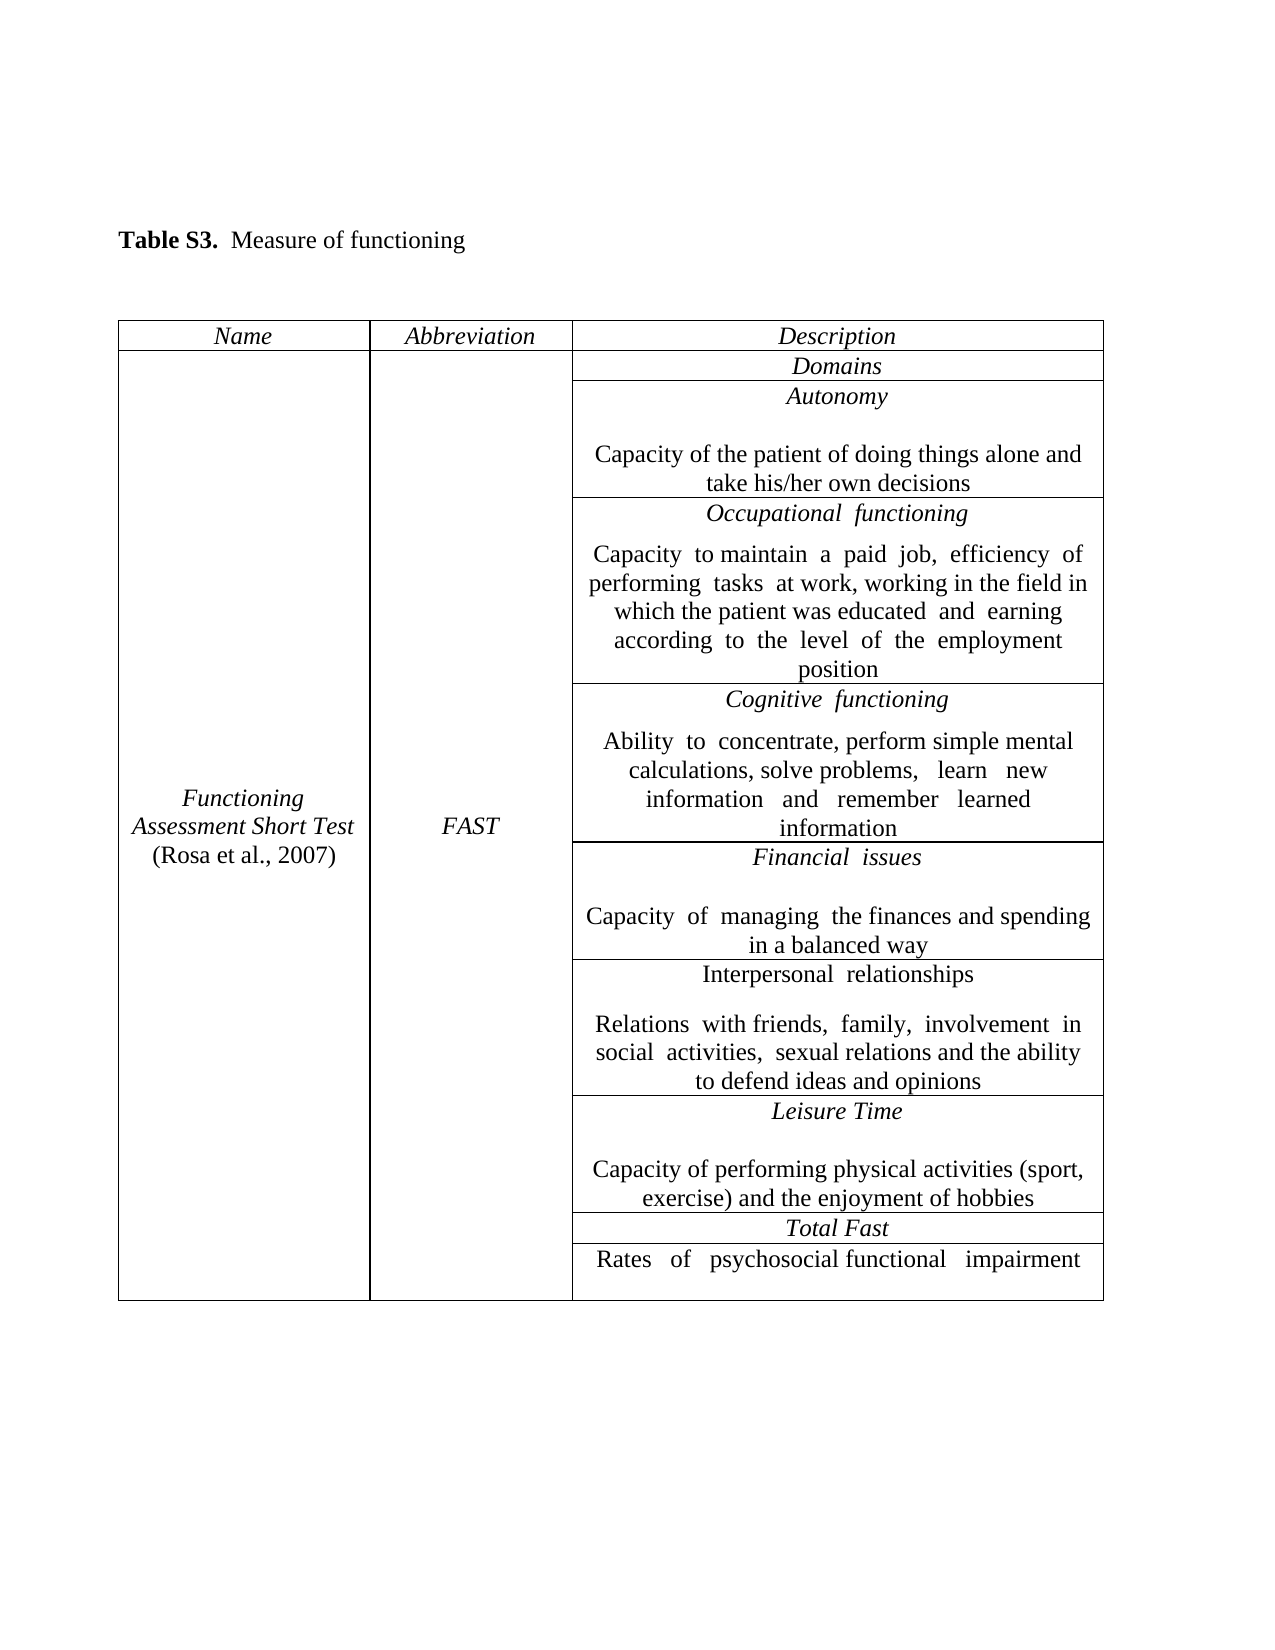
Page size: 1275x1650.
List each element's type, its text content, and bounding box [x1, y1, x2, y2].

table_cell Occupational functioning [573, 498, 1103, 538]
text Table S3. Measure of functioning [118, 225, 1157, 254]
table_cell Rates of psychosocial functional impairment [573, 1244, 1103, 1300]
table_cell Functioning Assessment Short Test (Rosa et al., 2007) [119, 351, 369, 1300]
table_cell Autonomy [573, 381, 1103, 438]
table_header Name [119, 321, 369, 350]
table_cell Relations with friends, family, involvement in social activities, sexual relations and the ability to defend ideas and opinions [573, 1008, 1103, 1095]
table_cell Domains [573, 351, 1103, 380]
table_cell FAST [371, 351, 572, 1300]
table_header Abbreviation [371, 321, 572, 350]
table_header Description [573, 321, 1103, 350]
table_cell Capacity of managing the finances and spending in a balanced way [573, 900, 1103, 958]
table_cell Financial issues [573, 843, 1103, 900]
table_cell Cognitive functioning [573, 684, 1103, 725]
table_cell Leisure Time [573, 1096, 1103, 1153]
table_cell Total Fast [573, 1213, 1103, 1243]
table_cell Interpersonal relationships [573, 960, 1103, 1008]
table_cell Ability to concentrate, perform simple mental calculations, solve problems, learn new information and remember learned information [573, 725, 1103, 841]
table_cell Capacity to maintain a paid job, efficiency of performing tasks at work, working in the field in which the patient was educated and earning according to the level of the employment position [573, 538, 1103, 683]
table_cell Capacity of the patient of doing things alone and take his/her own decisions [573, 439, 1103, 497]
table_cell Capacity of performing physical activities (sport, exercise) and the enjoyment of hobbies [573, 1154, 1103, 1212]
